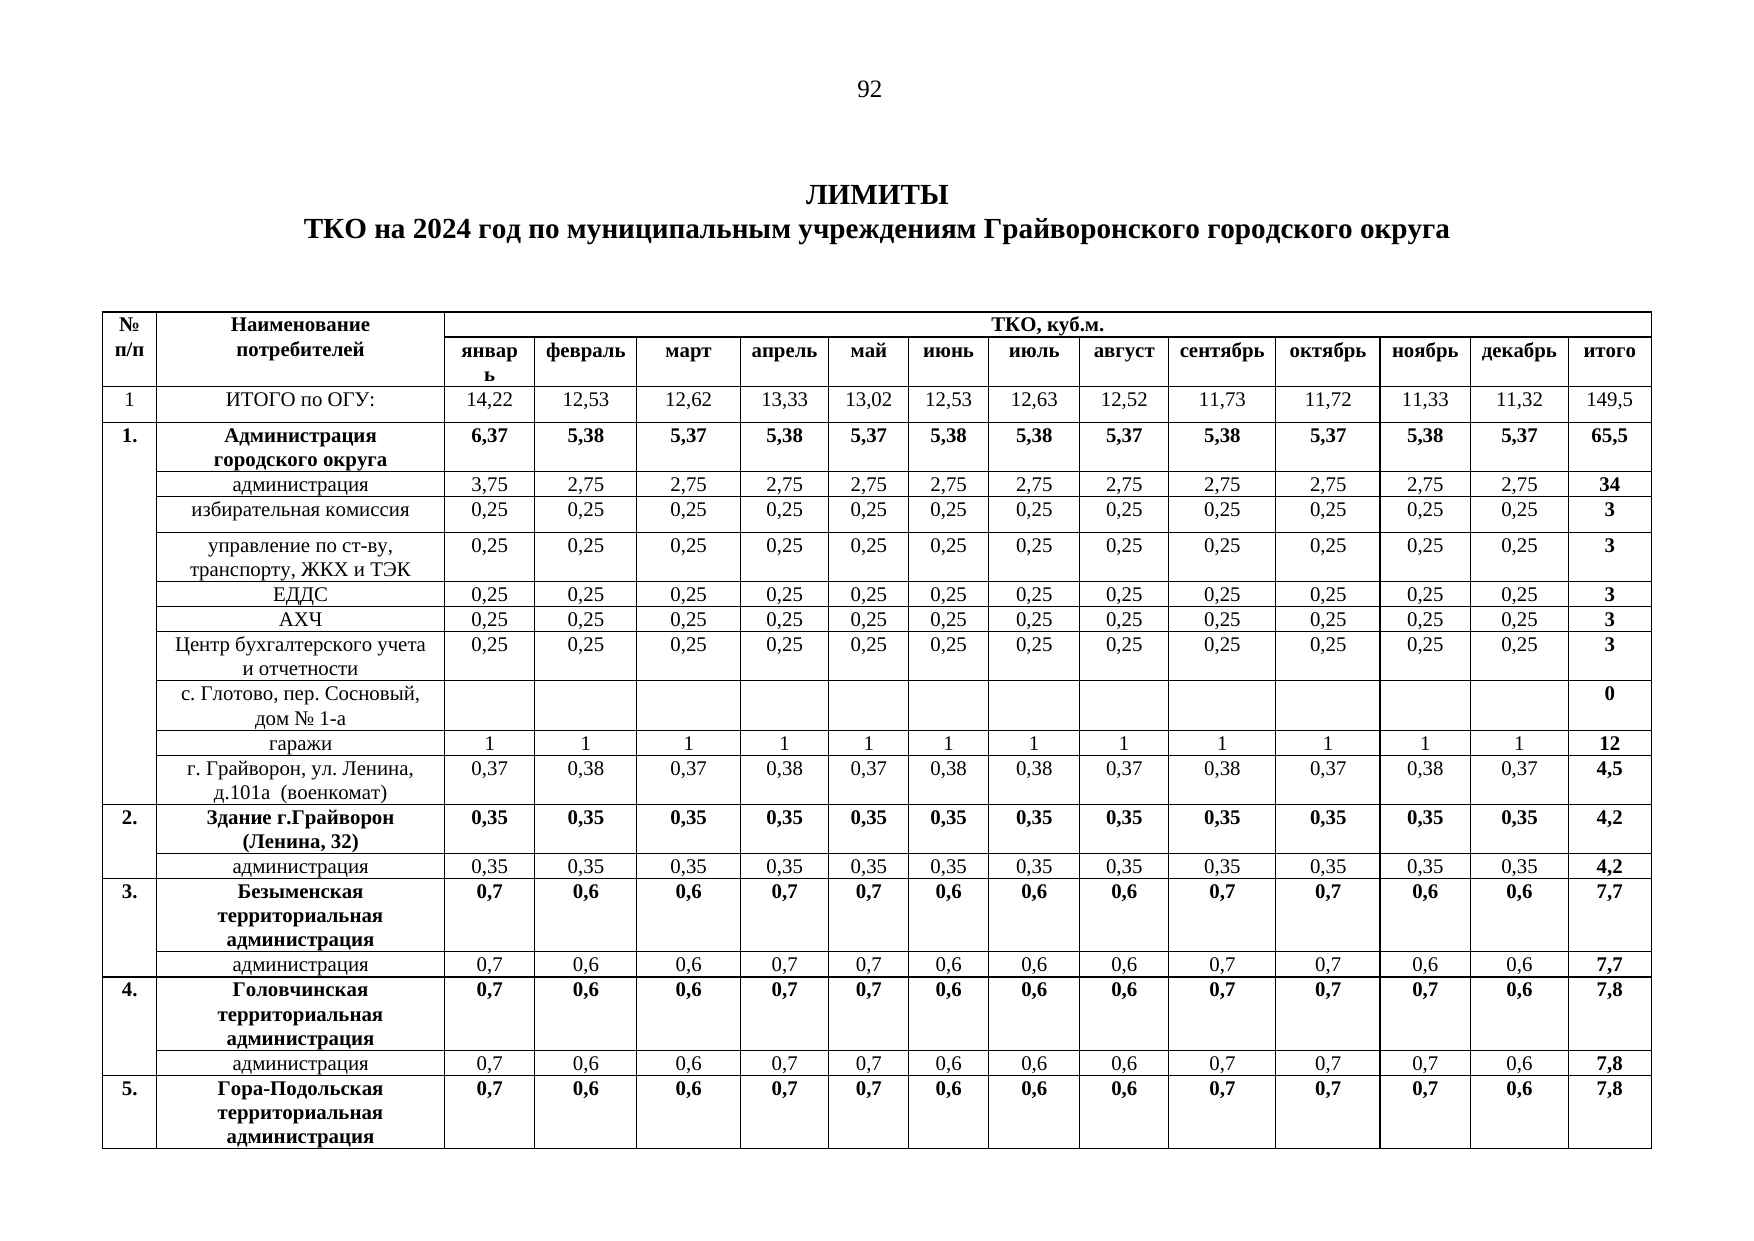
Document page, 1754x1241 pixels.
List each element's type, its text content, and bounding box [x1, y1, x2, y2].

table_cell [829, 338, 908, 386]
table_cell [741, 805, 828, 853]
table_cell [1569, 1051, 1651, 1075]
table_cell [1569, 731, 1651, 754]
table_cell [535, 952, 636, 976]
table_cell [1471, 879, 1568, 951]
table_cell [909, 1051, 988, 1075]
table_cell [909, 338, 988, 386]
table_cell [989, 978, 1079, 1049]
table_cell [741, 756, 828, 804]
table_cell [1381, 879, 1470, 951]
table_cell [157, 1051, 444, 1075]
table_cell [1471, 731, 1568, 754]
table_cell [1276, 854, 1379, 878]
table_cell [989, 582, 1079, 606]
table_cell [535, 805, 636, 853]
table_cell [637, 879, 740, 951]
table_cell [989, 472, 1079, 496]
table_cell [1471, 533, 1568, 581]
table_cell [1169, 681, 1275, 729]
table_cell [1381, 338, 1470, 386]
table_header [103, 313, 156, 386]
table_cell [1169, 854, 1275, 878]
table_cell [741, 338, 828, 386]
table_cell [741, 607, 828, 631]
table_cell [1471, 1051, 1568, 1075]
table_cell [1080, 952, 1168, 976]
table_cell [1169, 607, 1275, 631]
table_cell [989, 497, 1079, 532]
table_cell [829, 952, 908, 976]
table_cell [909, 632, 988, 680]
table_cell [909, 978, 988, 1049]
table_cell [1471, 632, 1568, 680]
text ЛИМИТЫ [118, 177, 1636, 211]
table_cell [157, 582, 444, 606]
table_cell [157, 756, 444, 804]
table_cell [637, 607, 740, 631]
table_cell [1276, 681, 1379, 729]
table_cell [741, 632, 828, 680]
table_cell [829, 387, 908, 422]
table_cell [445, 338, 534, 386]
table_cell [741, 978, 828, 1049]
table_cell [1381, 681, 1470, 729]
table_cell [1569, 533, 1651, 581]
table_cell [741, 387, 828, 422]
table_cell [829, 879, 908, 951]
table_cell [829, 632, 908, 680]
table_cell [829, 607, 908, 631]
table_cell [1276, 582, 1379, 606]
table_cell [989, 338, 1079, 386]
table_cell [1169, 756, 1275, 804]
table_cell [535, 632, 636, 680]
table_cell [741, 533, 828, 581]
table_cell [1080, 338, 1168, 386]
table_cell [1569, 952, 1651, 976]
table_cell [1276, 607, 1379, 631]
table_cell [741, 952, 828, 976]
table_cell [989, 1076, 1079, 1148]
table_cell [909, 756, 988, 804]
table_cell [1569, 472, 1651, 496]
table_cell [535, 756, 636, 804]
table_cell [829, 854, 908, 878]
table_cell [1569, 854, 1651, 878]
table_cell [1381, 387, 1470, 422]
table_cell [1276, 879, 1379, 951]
text ТКО на 2024 год по муниципальным учреждениям Грайворонского городского округа [118, 211, 1636, 244]
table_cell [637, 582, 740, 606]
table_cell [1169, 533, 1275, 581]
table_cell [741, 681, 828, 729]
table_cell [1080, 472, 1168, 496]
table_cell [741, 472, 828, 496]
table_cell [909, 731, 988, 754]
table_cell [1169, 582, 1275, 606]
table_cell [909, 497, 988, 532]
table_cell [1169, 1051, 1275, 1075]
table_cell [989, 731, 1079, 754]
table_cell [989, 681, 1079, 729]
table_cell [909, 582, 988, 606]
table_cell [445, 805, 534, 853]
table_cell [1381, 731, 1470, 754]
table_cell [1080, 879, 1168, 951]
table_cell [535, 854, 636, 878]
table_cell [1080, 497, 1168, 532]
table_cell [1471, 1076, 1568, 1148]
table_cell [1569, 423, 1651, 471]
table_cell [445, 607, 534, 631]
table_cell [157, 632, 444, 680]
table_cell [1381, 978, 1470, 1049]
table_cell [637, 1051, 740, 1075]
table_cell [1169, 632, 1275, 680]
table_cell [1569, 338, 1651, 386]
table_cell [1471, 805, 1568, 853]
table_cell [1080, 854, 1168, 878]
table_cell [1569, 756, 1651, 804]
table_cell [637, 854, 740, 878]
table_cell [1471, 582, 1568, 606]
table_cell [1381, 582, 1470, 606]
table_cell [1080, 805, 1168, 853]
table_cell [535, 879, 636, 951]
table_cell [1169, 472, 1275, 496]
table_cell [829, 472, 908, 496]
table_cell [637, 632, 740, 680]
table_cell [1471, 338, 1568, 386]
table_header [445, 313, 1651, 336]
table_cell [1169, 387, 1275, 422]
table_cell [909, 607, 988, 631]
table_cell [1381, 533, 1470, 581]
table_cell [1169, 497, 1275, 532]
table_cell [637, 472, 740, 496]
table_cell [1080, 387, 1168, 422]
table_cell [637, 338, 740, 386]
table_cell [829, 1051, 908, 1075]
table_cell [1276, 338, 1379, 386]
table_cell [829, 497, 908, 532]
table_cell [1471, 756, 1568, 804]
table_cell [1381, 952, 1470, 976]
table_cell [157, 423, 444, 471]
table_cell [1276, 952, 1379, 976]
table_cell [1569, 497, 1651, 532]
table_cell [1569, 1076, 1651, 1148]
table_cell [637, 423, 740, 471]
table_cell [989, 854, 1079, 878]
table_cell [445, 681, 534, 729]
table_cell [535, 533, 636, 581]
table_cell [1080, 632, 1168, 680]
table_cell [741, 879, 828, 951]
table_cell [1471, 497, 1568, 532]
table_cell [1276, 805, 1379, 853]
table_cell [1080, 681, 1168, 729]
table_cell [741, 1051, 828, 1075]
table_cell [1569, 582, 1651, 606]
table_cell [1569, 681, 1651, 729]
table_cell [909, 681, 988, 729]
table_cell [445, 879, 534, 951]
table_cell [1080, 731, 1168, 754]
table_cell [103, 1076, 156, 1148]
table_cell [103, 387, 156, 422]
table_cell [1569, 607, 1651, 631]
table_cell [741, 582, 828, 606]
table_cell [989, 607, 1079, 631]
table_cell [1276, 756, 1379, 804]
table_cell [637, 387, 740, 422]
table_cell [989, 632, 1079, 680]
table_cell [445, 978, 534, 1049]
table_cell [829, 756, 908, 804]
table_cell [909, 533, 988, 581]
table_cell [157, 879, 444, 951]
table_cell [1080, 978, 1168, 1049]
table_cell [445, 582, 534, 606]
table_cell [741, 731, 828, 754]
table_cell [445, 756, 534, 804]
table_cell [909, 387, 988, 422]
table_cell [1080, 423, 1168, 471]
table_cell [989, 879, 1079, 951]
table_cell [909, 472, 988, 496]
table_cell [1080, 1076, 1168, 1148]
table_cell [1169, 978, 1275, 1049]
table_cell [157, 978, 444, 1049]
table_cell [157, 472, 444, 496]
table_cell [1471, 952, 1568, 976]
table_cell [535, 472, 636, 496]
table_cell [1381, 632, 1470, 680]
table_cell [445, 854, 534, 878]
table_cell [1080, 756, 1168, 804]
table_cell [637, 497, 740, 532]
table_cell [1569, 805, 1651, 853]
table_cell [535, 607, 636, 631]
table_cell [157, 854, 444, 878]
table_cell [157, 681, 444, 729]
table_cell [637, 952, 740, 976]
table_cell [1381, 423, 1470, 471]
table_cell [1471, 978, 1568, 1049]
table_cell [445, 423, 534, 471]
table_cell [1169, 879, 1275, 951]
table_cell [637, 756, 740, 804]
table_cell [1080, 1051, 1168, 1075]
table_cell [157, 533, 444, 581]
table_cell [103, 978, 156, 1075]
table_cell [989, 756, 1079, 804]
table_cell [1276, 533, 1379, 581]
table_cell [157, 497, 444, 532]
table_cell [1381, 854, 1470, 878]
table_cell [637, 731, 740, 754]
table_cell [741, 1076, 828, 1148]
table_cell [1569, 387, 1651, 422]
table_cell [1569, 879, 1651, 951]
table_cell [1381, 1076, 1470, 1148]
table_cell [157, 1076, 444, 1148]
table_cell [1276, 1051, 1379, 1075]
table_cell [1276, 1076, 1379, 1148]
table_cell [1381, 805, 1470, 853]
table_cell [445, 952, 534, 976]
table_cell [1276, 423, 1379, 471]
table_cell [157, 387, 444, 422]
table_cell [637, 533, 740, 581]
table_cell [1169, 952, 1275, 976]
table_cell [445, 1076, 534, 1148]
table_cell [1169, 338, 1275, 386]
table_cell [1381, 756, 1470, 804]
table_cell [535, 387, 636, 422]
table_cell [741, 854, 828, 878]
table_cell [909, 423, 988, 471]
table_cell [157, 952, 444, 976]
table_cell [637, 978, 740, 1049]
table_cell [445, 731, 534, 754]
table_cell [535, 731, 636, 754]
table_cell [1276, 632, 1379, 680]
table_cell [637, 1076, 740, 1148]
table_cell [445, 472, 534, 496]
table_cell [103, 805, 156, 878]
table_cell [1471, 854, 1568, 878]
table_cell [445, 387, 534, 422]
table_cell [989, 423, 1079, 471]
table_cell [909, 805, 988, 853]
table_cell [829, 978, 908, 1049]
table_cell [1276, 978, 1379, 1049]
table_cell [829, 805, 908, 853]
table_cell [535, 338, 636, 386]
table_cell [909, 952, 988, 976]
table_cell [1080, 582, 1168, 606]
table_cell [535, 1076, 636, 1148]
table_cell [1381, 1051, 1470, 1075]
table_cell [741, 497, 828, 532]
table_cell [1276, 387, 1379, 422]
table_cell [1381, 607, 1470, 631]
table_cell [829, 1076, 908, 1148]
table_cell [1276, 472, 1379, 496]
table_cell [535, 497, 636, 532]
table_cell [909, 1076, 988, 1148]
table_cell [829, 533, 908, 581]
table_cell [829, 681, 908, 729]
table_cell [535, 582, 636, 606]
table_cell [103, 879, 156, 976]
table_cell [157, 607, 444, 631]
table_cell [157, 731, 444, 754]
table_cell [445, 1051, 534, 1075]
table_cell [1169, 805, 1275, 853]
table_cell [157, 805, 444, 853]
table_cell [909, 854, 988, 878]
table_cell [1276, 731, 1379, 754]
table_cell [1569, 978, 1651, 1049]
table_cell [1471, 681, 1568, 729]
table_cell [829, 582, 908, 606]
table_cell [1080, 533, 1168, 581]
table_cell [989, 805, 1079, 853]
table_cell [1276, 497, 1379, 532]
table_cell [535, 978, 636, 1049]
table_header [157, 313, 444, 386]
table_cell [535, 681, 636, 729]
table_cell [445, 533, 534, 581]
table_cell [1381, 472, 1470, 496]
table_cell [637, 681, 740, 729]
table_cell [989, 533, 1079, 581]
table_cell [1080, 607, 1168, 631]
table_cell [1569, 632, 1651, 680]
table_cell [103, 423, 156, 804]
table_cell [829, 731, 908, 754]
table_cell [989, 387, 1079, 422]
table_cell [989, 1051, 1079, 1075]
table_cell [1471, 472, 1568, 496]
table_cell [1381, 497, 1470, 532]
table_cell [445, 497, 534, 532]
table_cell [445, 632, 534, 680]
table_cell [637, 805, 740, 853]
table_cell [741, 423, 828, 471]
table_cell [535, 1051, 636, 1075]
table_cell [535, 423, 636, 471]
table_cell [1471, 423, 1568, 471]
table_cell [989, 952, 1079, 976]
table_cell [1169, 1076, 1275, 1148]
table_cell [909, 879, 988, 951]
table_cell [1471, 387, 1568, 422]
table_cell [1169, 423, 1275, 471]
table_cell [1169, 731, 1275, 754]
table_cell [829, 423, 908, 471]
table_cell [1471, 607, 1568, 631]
